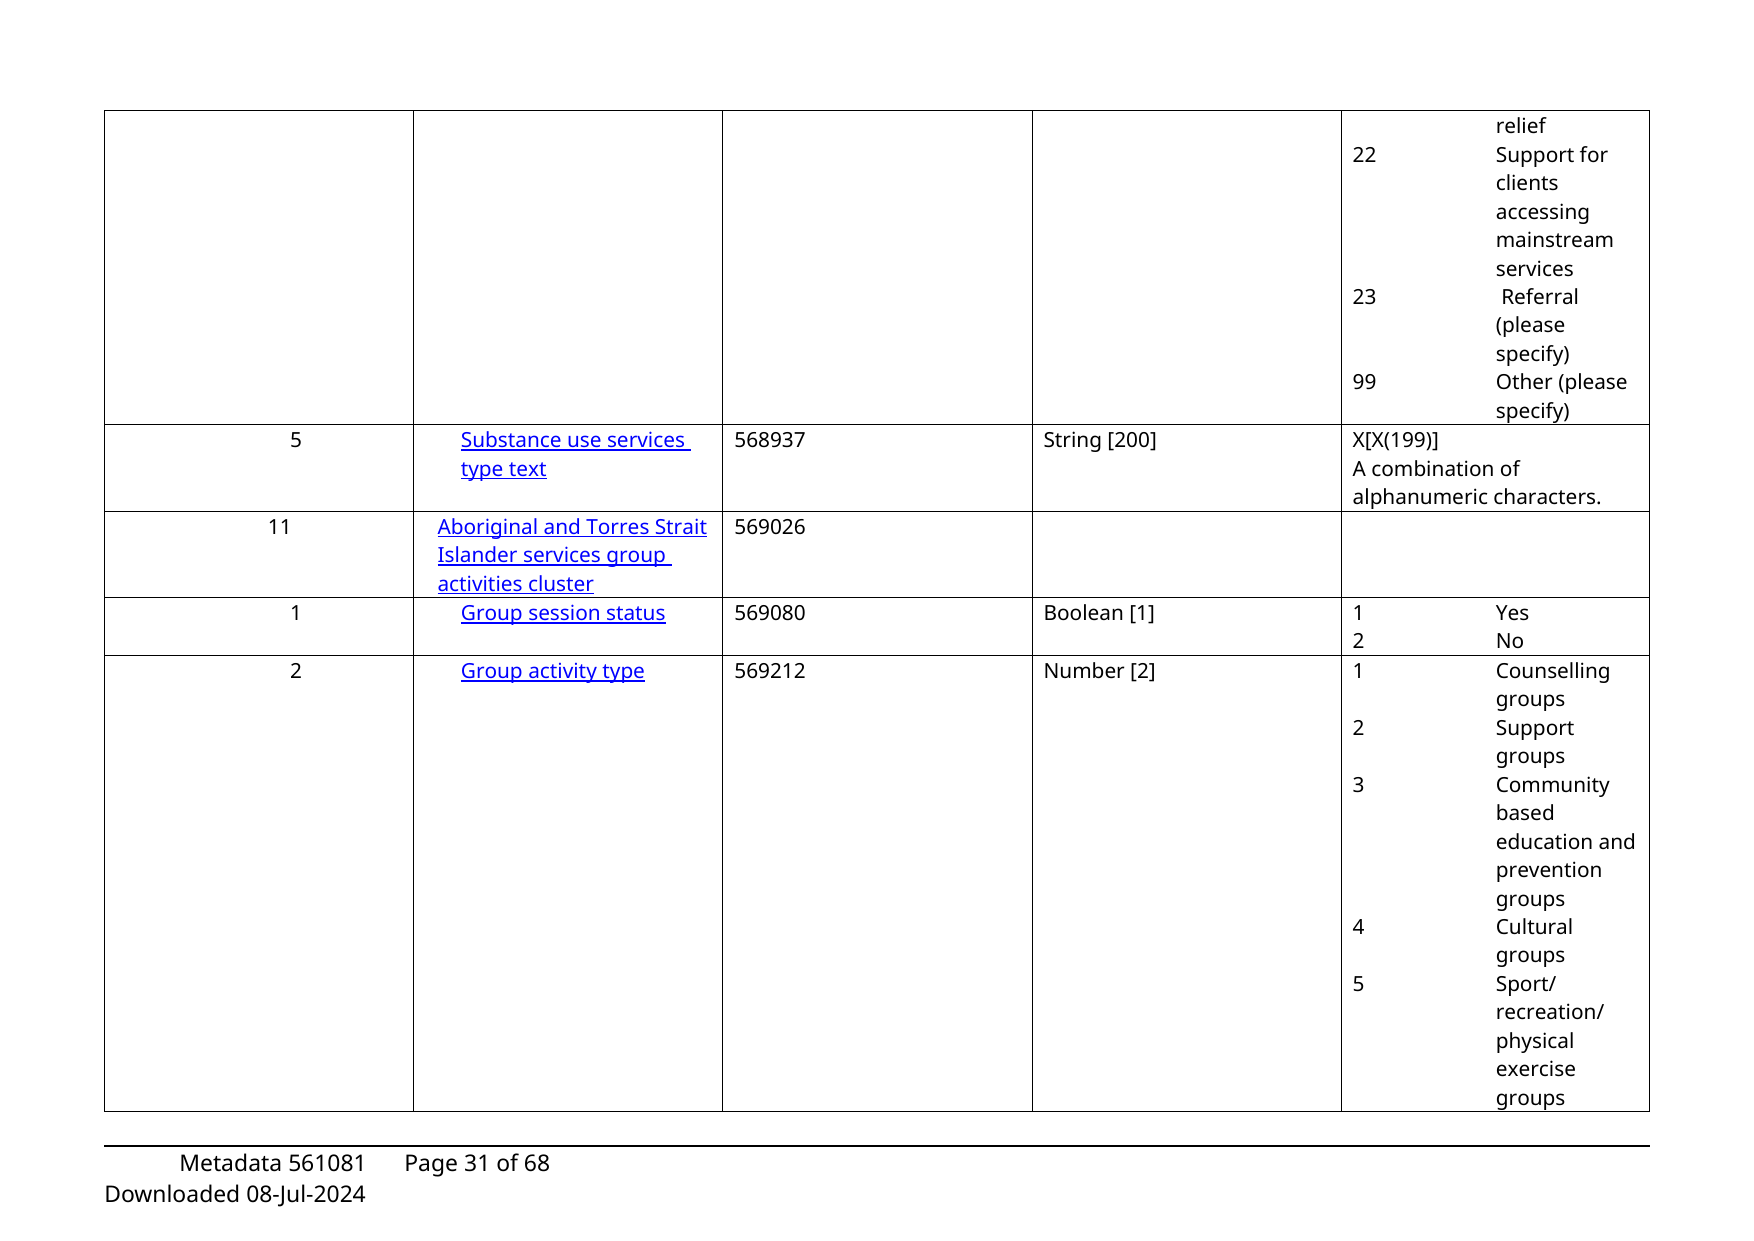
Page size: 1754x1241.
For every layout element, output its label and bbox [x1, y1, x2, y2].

table_header [1342, 111, 1649, 424]
table_header [105, 656, 413, 1111]
table_header [1342, 598, 1649, 655]
table_header [414, 425, 722, 511]
table_header [1033, 111, 1341, 424]
table_header [723, 425, 1032, 511]
table_header [723, 598, 1032, 655]
table_header [1033, 425, 1341, 511]
table_header [105, 512, 413, 597]
table_header [105, 425, 413, 511]
table_header [723, 111, 1032, 424]
table_header [414, 598, 722, 655]
table_header [105, 111, 413, 424]
table_header [1342, 512, 1649, 597]
table_header [414, 111, 722, 424]
table_header [723, 656, 1032, 1111]
table_header [723, 512, 1032, 597]
table_header [1033, 598, 1341, 655]
table_header [414, 512, 722, 597]
table_header [1033, 512, 1341, 597]
table_header [1342, 425, 1649, 511]
table_header [105, 598, 413, 655]
table_header [1342, 656, 1649, 1111]
table_header [1033, 656, 1341, 1111]
table_header [414, 656, 722, 1111]
